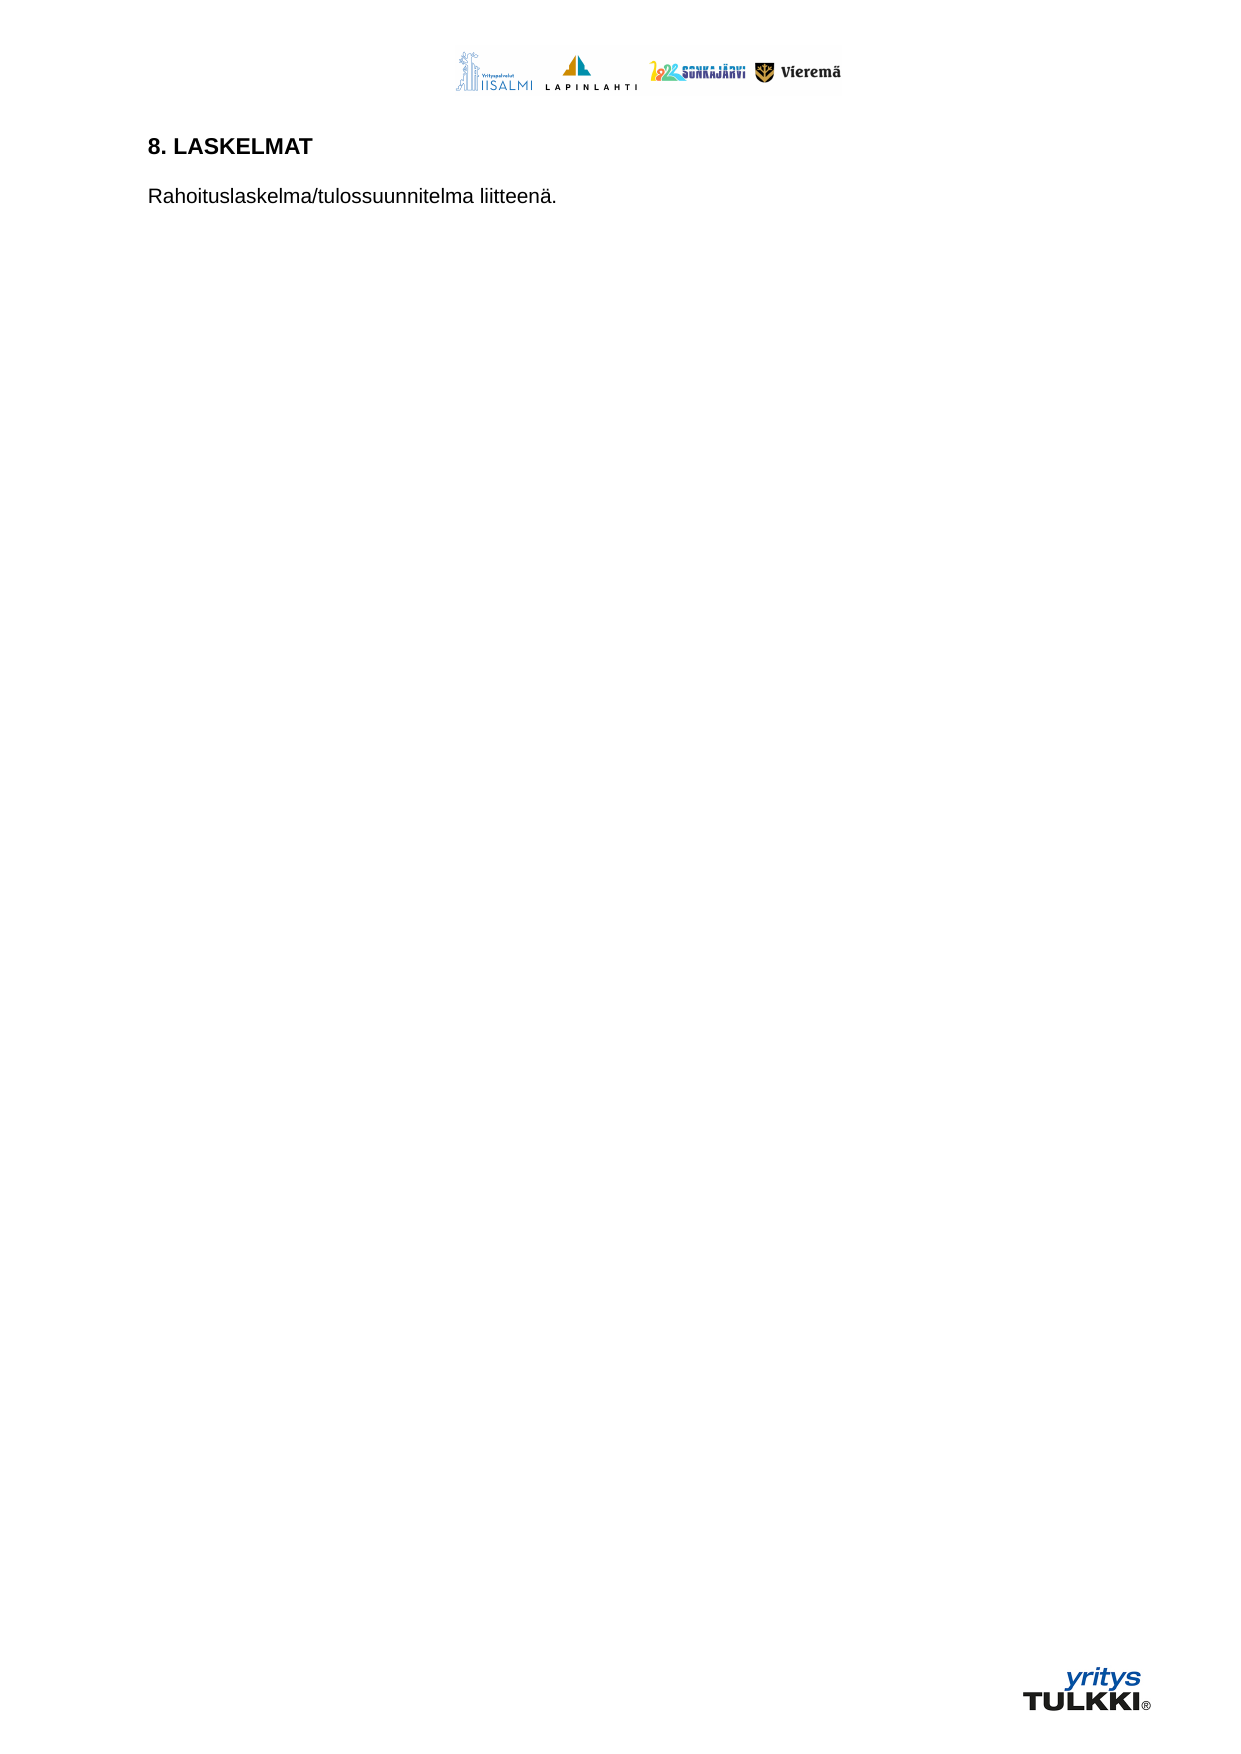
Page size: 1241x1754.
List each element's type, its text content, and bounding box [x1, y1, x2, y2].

text Rahoituslaskelma/tulossuunnitelma liitteenä. [148, 184, 1152, 208]
title 8. LASKELMAT [148, 133, 1152, 159]
picture [1022, 1661, 1152, 1713]
picture [454, 45, 843, 96]
